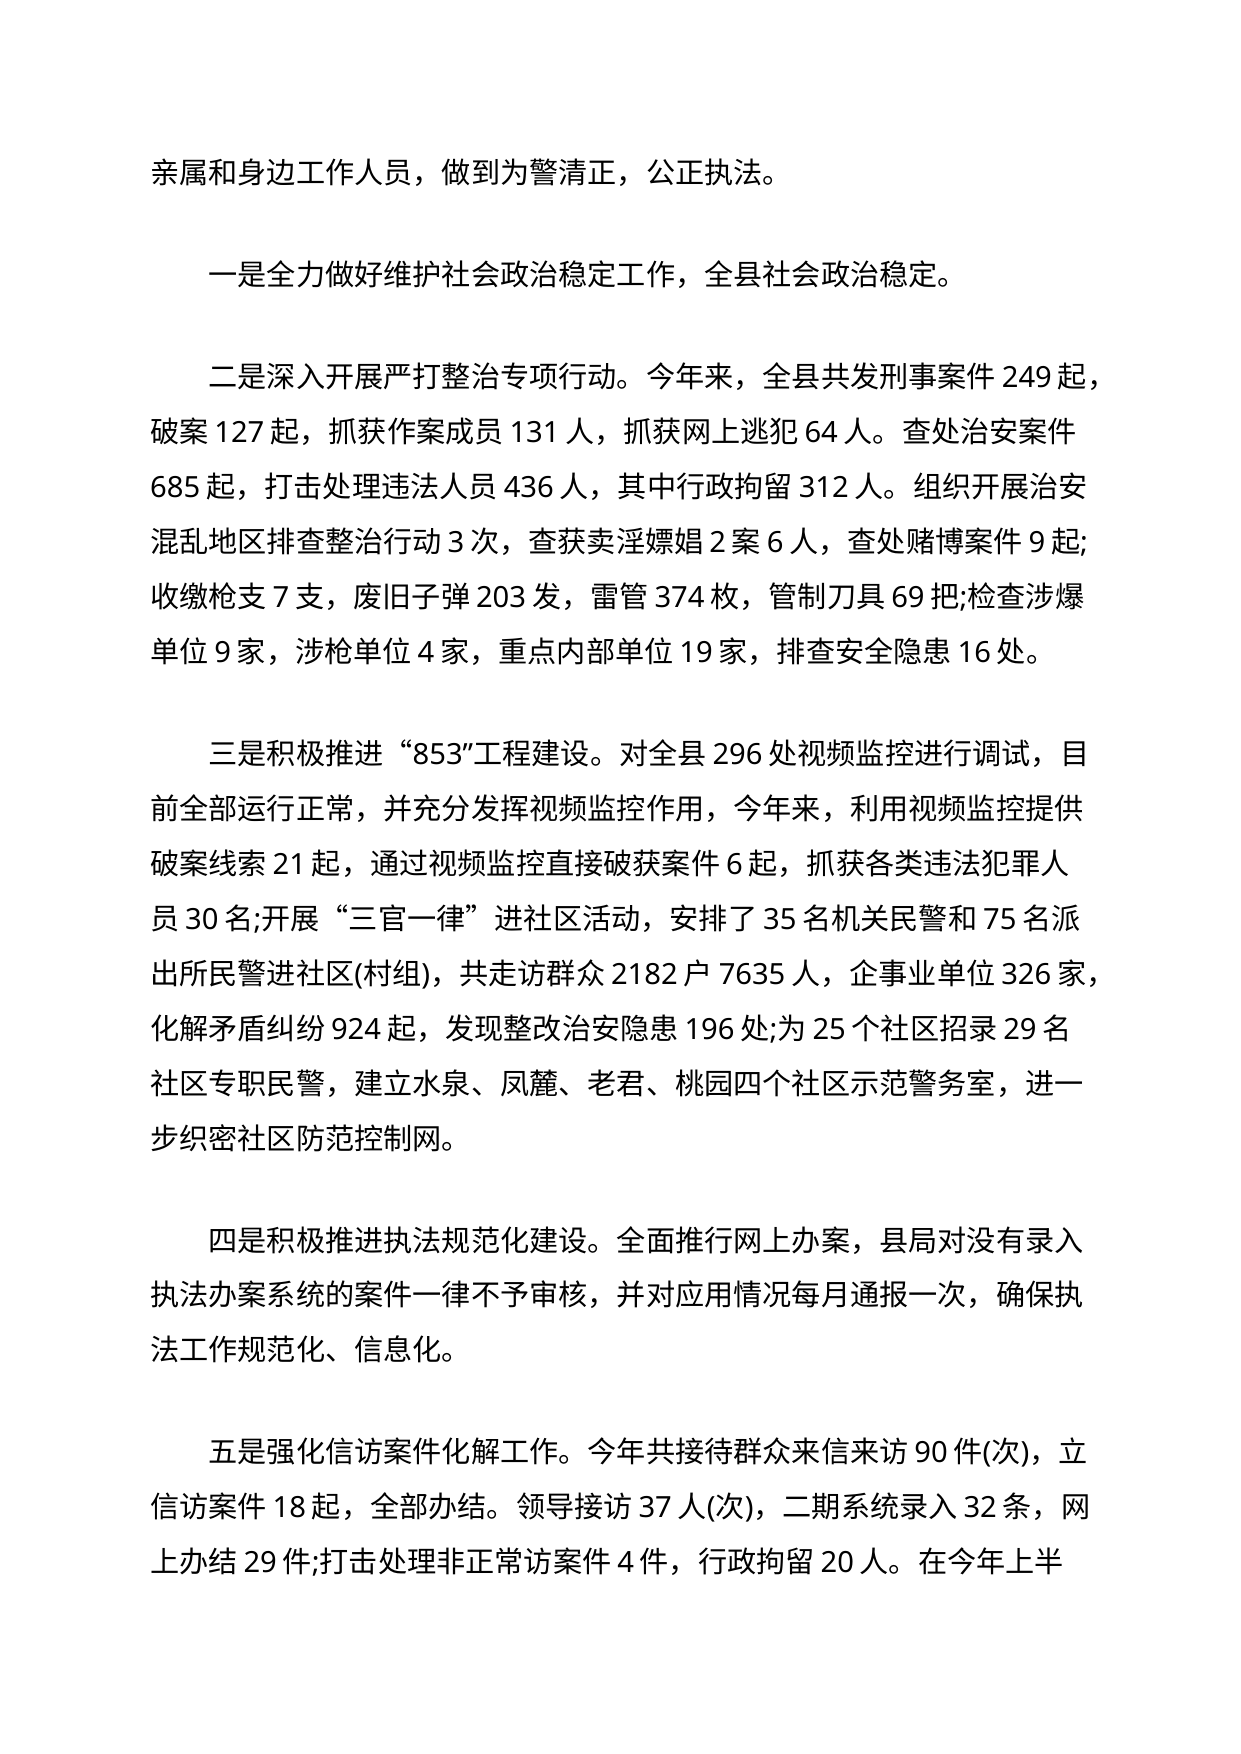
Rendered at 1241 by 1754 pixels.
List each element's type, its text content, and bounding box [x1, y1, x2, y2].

text 三是积极推进“853”工程建设。对全县296处视频监控进行调试，目前全部运行正常，并充分发挥视频监控作用，今年来，利用视频监控提供破案线索21起，通过视频监控直接破获案件6起，抓获各类违法犯罪人员30名;开展“三官一律”进社区活动，安排了35名机关民警和75名派出所民警进社区(村组)，共走访群众2182户7635人，企事业单位326家，化解矛盾纠纷924起，发现整改治安隐患196处;为25个社区招录29名社区专职民警，建立水泉、凤麓、老君、桃园四个社区示范警务室，进一步织密社区防范控制网。 [150, 731, 1090, 1158]
text 四是积极推进执法规范化建设。全面推行网上办案，县局对没有录入执法办案系统的案件一律不予审核，并对应用情况每月通报一次，确保执法工作规范化、信息化。 [150, 1217, 1090, 1369]
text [150, 150, 1090, 192]
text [150, 1429, 1090, 1581]
text 二是深入开展严打整治专项行动。今年来，全县共发刑事案件249起，破案127起，抓获作案成员131人，抓获网上逃犯64人。查处治安案件685起，打击处理违法人员436人，其中行政拘留312人。组织开展治安混乱地区排查整治行动3次，查获卖淫嫖娼2案6人，查处赌博案件9起;收缴枪支7支，废旧子弹203发，雷管374枚，管制刀具69把;检查涉爆单位9家，涉枪单位4家，重点内部单位19家，排查安全隐患16处。 [150, 353, 1090, 671]
text 一是全力做好维护社会政治稳定工作，全县社会政治稳定。 [150, 252, 1090, 294]
